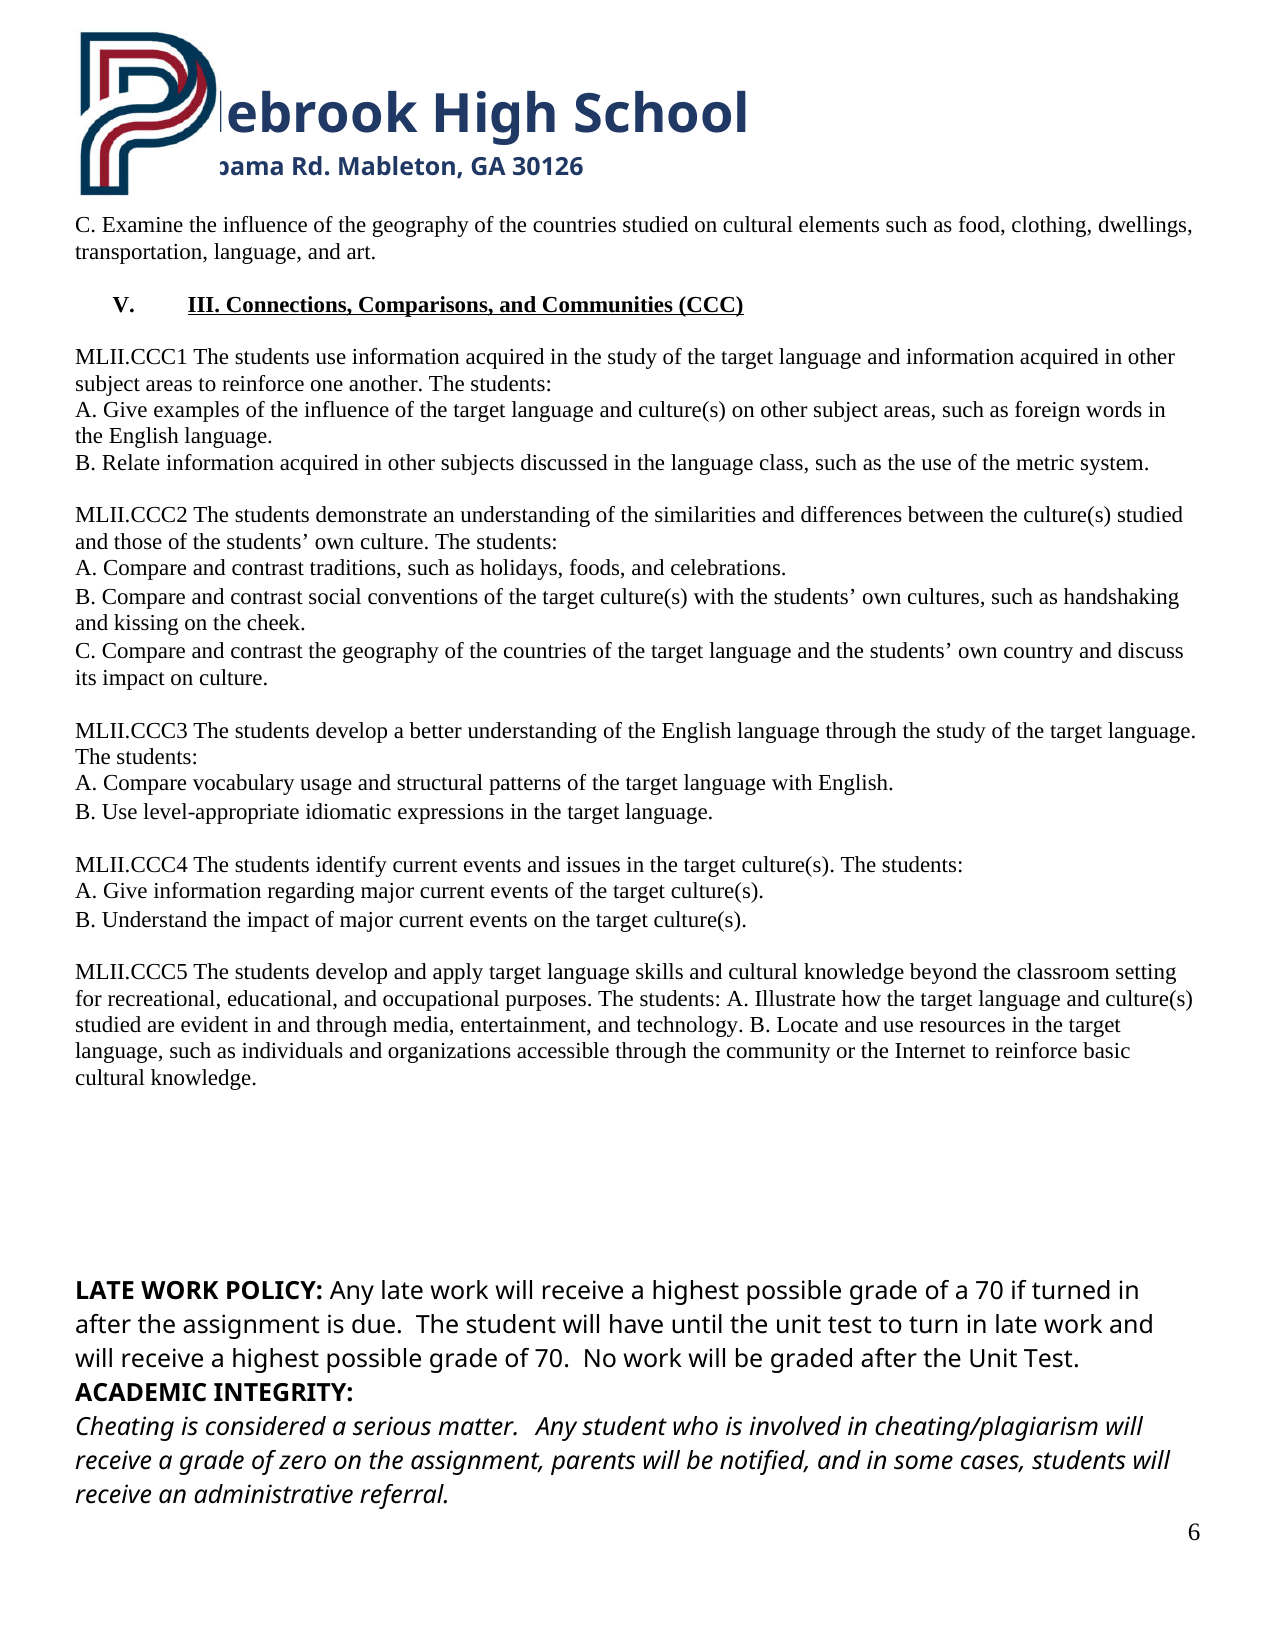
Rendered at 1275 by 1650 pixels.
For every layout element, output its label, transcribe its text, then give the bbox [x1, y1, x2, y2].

text LATE WORK POLICY: Any late work will receive a highest possible grade of a 70 if turned in after the assignment is due. The student will have until the unit test to turn in late work and will receive a highest possible grade of 70. No work will be graded after the Unit Test. [75, 1273, 1200, 1375]
text A. Give examples of the influence of the target language and culture(s) on other subject areas, such as foreign words in the English language. [75, 396, 1200, 449]
text A. Compare and contrast traditions, such as holidays, foods, and celebrations. [75, 554, 1200, 581]
text B. Understand the impact of major current events on the target culture(s). [75, 906, 1200, 932]
text MLII.CCC4 The students identify current events and issues in the target culture(s). The students: [75, 851, 1200, 877]
text B. Compare and contrast social conventions of the target culture(s) with the students’ own cultures, such as handshaking and kissing on the cheek. [75, 583, 1200, 635]
text C. Compare and contrast the geography of the countries of the target language and the students’ own country and discuss its impact on culture. [75, 638, 1200, 690]
text A. Compare vocabulary usage and structural patterns of the target language with English. [75, 769, 1200, 796]
text B. Use level-appropriate idiomatic expressions in the target language. [75, 798, 1200, 824]
text MLII.CCC1 The students use information acquired in the study of the target language and information acquired in other subject areas to reinforce one another. The students: [75, 343, 1200, 396]
text A. Give information regarding major current events of the target culture(s). [75, 877, 1200, 903]
text MLII.CCC5 The students develop and apply target language skills and cultural knowledge beyond the classroom setting for recreational, educational, and occupational purposes. The students: A. Illustrate how the target language and culture(s) studied are evident in and through media, entertainment, and technology. B. Locate and use resources in the target language, such as individuals and organizations accessible through the community or the Internet to reinforce basic cultural knowledge. [75, 958, 1200, 1090]
picture [69, 27, 220, 196]
list III. Connections, Comparisons, and Communities (CCC) [112, 291, 1200, 317]
text MLII.CCC2 The students demonstrate an understanding of the similarities and differences between the culture(s) studied and those of the students’ own culture. The students: [75, 501, 1200, 554]
text Cheating is considered a serious matter. Any student who is involved in cheating/plagiarism will receive a grade of zero on the assignment, parents will be notified, and in some cases, students will receive an administrative referral. [75, 1409, 1200, 1511]
text ACADEMIC INTEGRITY: [75, 1375, 1200, 1409]
text B. Relate information acquired in other subjects discussed in the language class, such as the use of the metric system. [75, 449, 1200, 475]
text MLII.CCC3 The students develop a better understanding of the English language through the study of the target language. The students: [75, 717, 1200, 769]
text C. Examine the influence of the geography of the countries studied on cultural elements such as food, clothing, dwellings, transportation, language, and art. [75, 212, 1200, 264]
